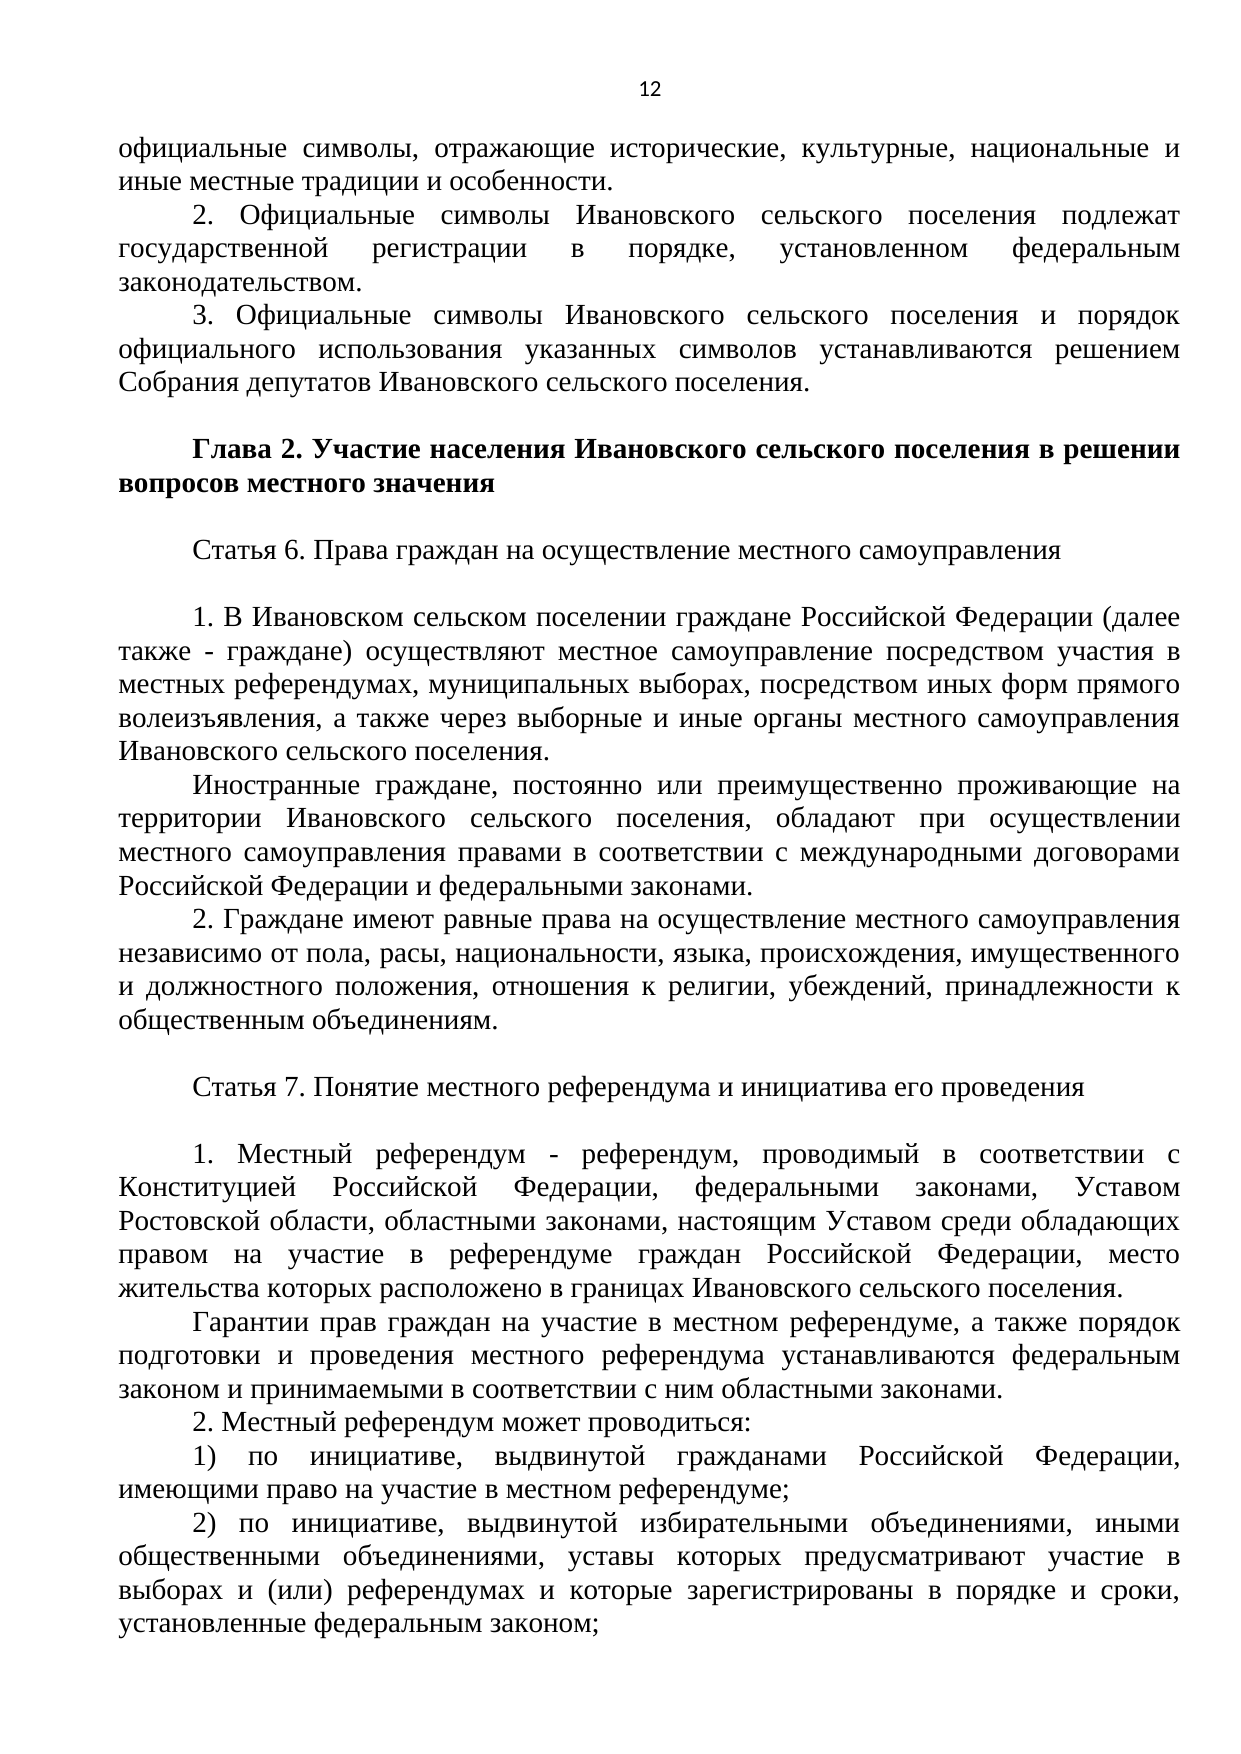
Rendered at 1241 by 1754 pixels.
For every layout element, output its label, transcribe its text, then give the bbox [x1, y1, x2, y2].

text 2) по инициативе, выдвинутой избирательными объединениями, иными общественными объединениями, уставы которых предусматривают участие в выборах и (или) референдумах и которые зарегистрированы в порядке и сроки, установленные федеральным законом; [118, 1505, 1181, 1639]
text 1) по инициативе, выдвинутой гражданами Российской Федерации, имеющими право на участие в местном референдуме; [118, 1438, 1181, 1505]
text 1. Местный референдум - референдум, проводимый в соответствии с Конституцией Российской Федерации, федеральными законами, Уставом Ростовской области, областными законами, настоящим Уставом среди обладающих правом на участие в референдуме граждан Российской Федерации, место жительства которых расположено в границах Ивановского сельского поселения. [118, 1136, 1181, 1304]
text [118, 130, 1181, 197]
text 3. Официальные символы Ивановского сельского поселения и порядок официального использования указанных символов устанавливаются решением Собрания депутатов Ивановского сельского поселения. [118, 297, 1181, 398]
text 1. В Ивановском сельском поселении граждане Российской Федерации (далее также - граждане) осуществляют местное самоуправление посредством участия в местных референдумах, муниципальных выборах, посредством иных форм прямого волеизъявления, а также через выборные и иные органы местного самоуправления Ивановского сельского поселения. [118, 599, 1181, 767]
text 2. Официальные символы Ивановского сельского поселения подлежат государственной регистрации в порядке, установленном федеральным законодательством. [118, 197, 1181, 297]
text 2. Местный референдум может проводиться: [118, 1404, 1181, 1438]
text Иностранные граждане, постоянно или преимущественно проживающие на территории Ивановского сельского поселения, обладают при осуществлении местного самоуправления правами в соответствии с международными договорами Российской Федерации и федеральными законами. [118, 767, 1181, 901]
text Статья 6. Права граждан на осуществление местного самоуправления [118, 532, 1181, 566]
text Гарантии прав граждан на участие в местном референдуме, а также порядок подготовки и проведения местного референдума устанавливаются федеральным законом и принимаемыми в соответствии с ним областными законами. [118, 1304, 1181, 1404]
text Статья 7. Понятие местного референдума и инициатива его проведения [118, 1069, 1181, 1102]
text 2. Граждане имеют равные права на осуществление местного самоуправления независимо от пола, расы, национальности, языка, происхождения, имущественного и должностного положения, отношения к религии, убеждений, принадлежности к общественным объединениям. [118, 901, 1181, 1035]
text Глава 2. Участие населения Ивановского сельского поселения в решении вопросов местного значения [118, 432, 1181, 499]
